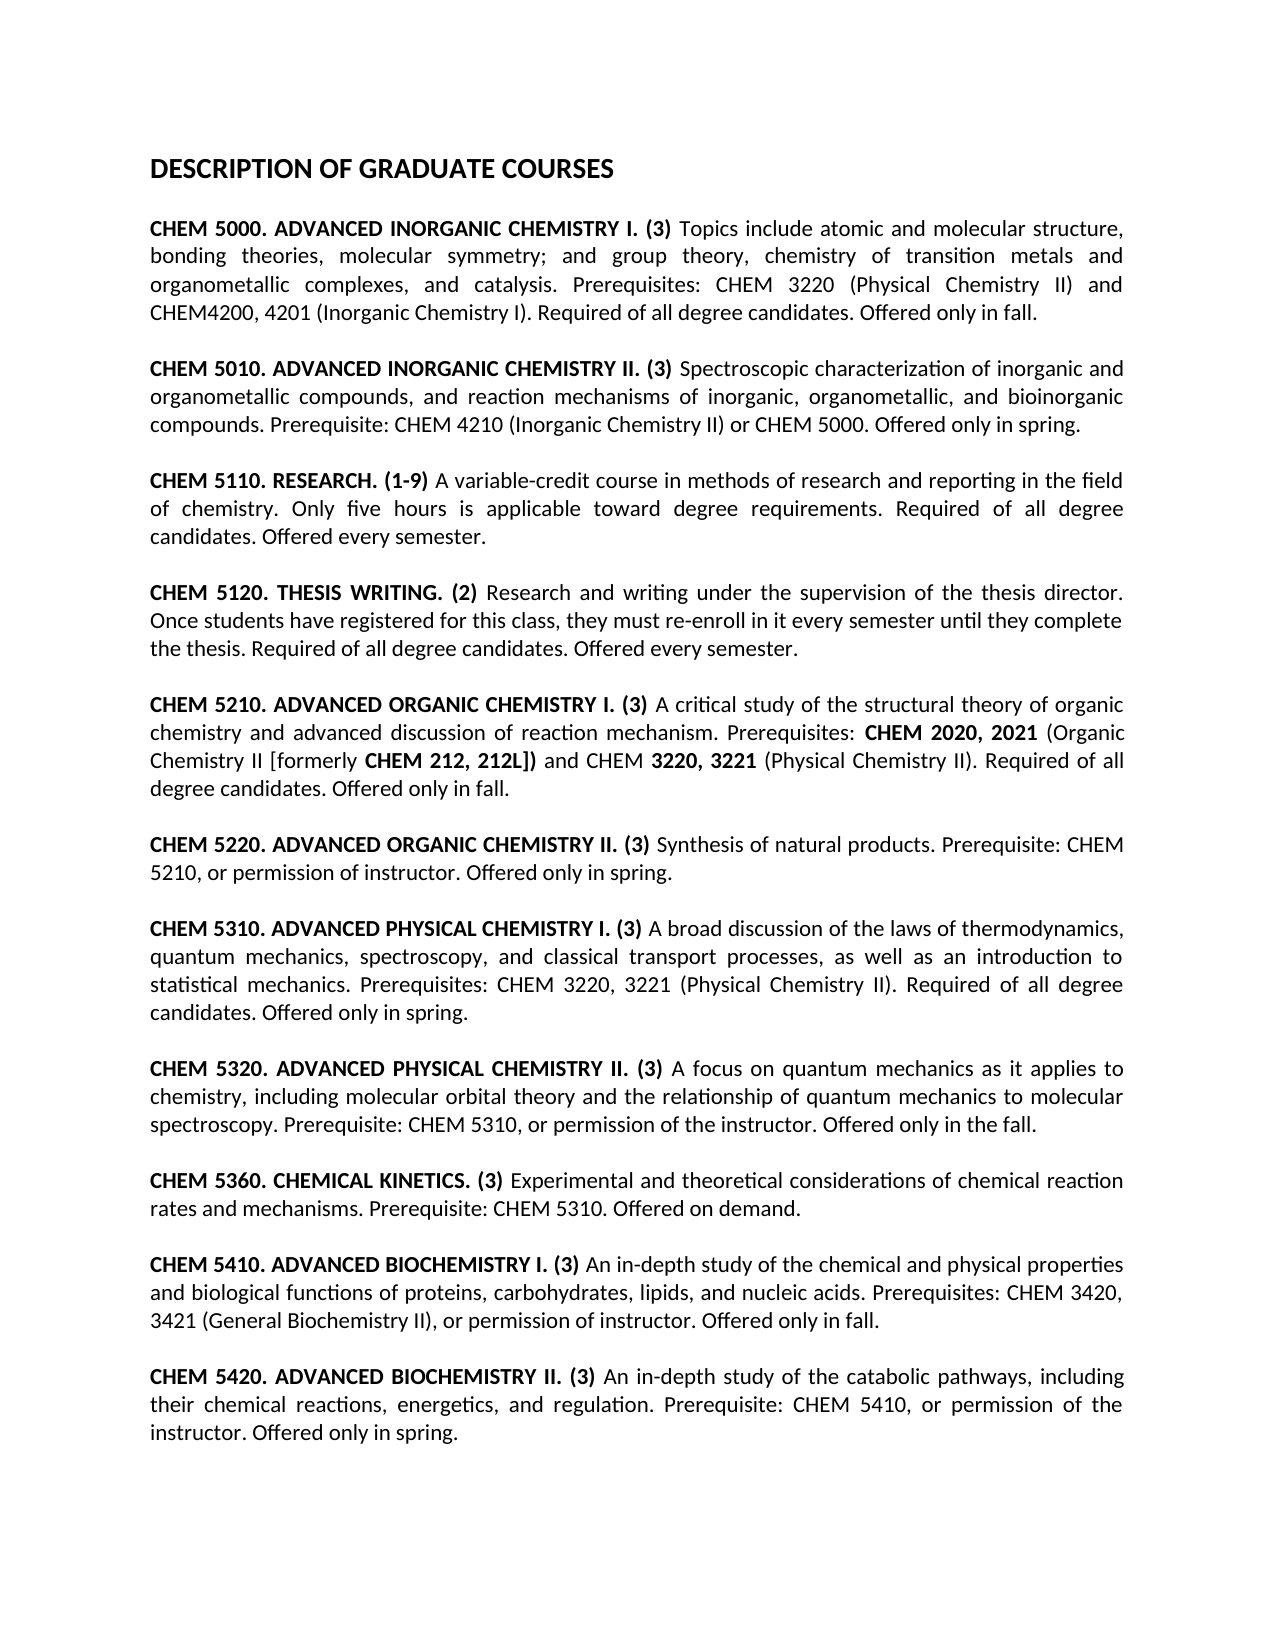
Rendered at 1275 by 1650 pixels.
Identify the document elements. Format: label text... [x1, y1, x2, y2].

text CHEM 5360. CHEMICAL KINETICS. (3) Experimental and theoretical considerations of chemical reaction rates and mechanisms. Prerequisite: CHEM 5310. Offered on demand. [150, 1166, 1125, 1222]
text CHEM 5000. ADVANCED INORGANIC CHEMISTRY I. (3) Topics include atomic and molecular structure, bonding theories, molecular symmetry; and group theory, chemistry of transition metals and organometallic complexes, and catalysis. Prerequisites: CHEM 3220 (Physical Chemistry II) and CHEM4200, 4201 (Inorganic Chemistry I). Required of all degree candidates. Offered only in fall. [150, 214, 1125, 326]
text CHEM 5410. ADVANCED BIOCHEMISTRY I. (3) An in-depth study of the chemical and physical properties and biological functions of proteins, carbohydrates, lipids, and nucleic acids. Prerequisites: CHEM 3420, 3421 (General Biochemistry II), or permission of instructor. Offered only in fall. [150, 1250, 1125, 1334]
text CHEM 5010. ADVANCED INORGANIC CHEMISTRY II. (3) Spectroscopic characterization of inorganic and organometallic compounds, and reaction mechanisms of inorganic, organometallic, and bioinorganic compounds. Prerequisite: CHEM 4210 (Inorganic Chemistry II) or CHEM 5000. Offered only in spring. [150, 354, 1125, 438]
text DESCRIPTION OF GRADUATE COURSES [150, 150, 1125, 186]
text CHEM 5220. ADVANCED ORGANIC CHEMISTRY II. (3) Synthesis of natural products. Prerequisite: CHEM 5210, or permission of instructor. Offered only in spring. [150, 830, 1125, 886]
text CHEM 5310. ADVANCED PHYSICAL CHEMISTRY I. (3) A broad discussion of the laws of thermodynamics, quantum mechanics, spectroscopy, and classical transport processes, as well as an introduction to statistical mechanics. Prerequisites: CHEM 3220, 3221 (Physical Chemistry II). Required of all degree candidates. Offered only in spring. [150, 914, 1125, 1026]
text CHEM 5420. ADVANCED BIOCHEMISTRY II. (3) An in-depth study of the catabolic pathways, including their chemical reactions, energetics, and regulation. Prerequisite: CHEM 5410, or permission of the instructor. Offered only in spring. [150, 1362, 1125, 1447]
text CHEM 5320. ADVANCED PHYSICAL CHEMISTRY II. (3) A focus on quantum mechanics as it applies to chemistry, including molecular orbital theory and the relationship of quantum mechanics to molecular spectroscopy. Prerequisite: CHEM 5310, or permission of the instructor. Offered only in the fall. [150, 1054, 1125, 1138]
text CHEM 5120. THESIS WRITING. (2) Research and writing under the supervision of the thesis director. Once students have registered for this class, they must re-enroll in it every semester until they complete the thesis. Required of all degree candidates. Offered every semester. [150, 578, 1125, 662]
text CHEM 5210. ADVANCED ORGANIC CHEMISTRY I. (3) A critical study of the structural theory of organic chemistry and advanced discussion of reaction mechanism. Prerequisites: CHEM 2020, 2021 (Organic Chemistry II [formerly CHEM 212, 212L]) and CHEM 3220, 3221 (Physical Chemistry II). Required of all degree candidates. Offered only in fall. [150, 690, 1125, 802]
text CHEM 5110. RESEARCH. (1-9) A variable-credit course in methods of research and reporting in the field of chemistry. Only five hours is applicable toward degree requirements. Required of all degree candidates. Offered every semester. [150, 466, 1125, 550]
